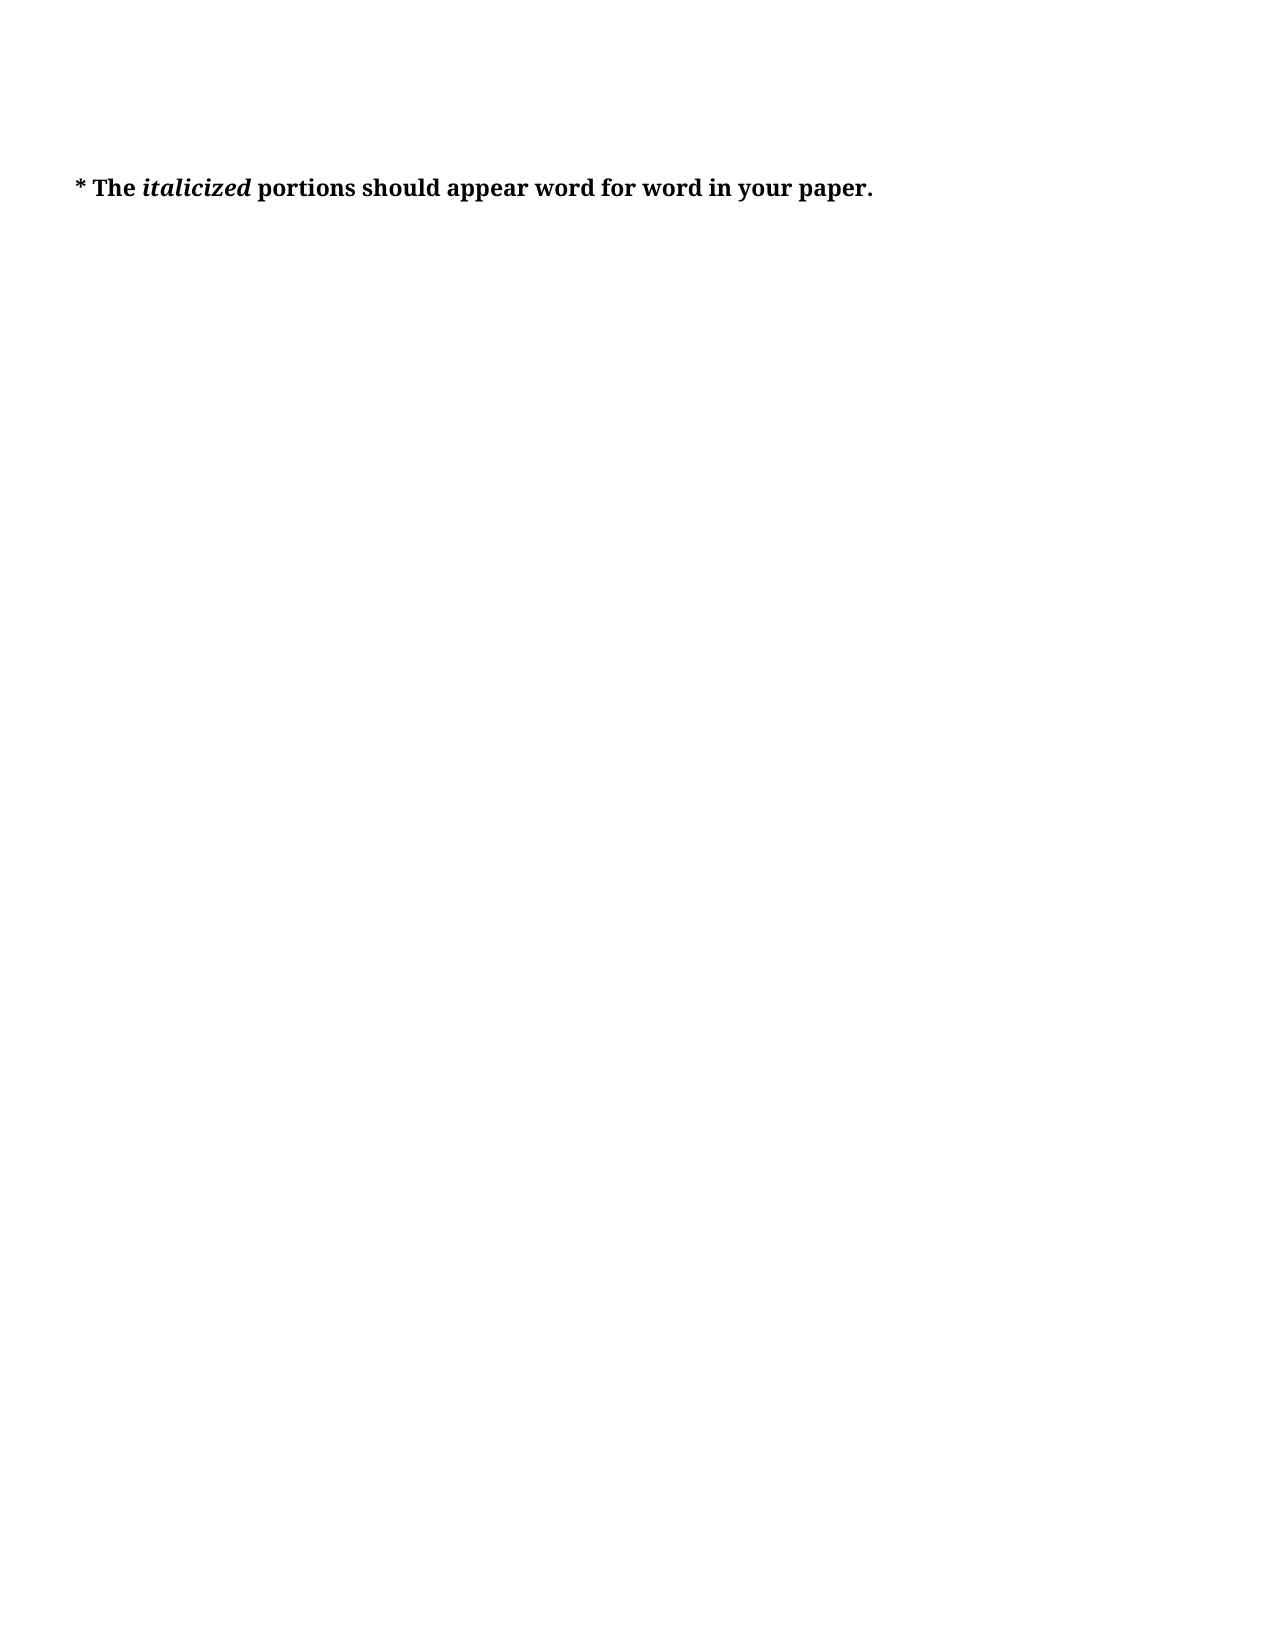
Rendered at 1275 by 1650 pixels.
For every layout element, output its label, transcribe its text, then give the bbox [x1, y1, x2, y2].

text * The italicized portions should appear word for word in your paper. [75, 172, 1200, 203]
